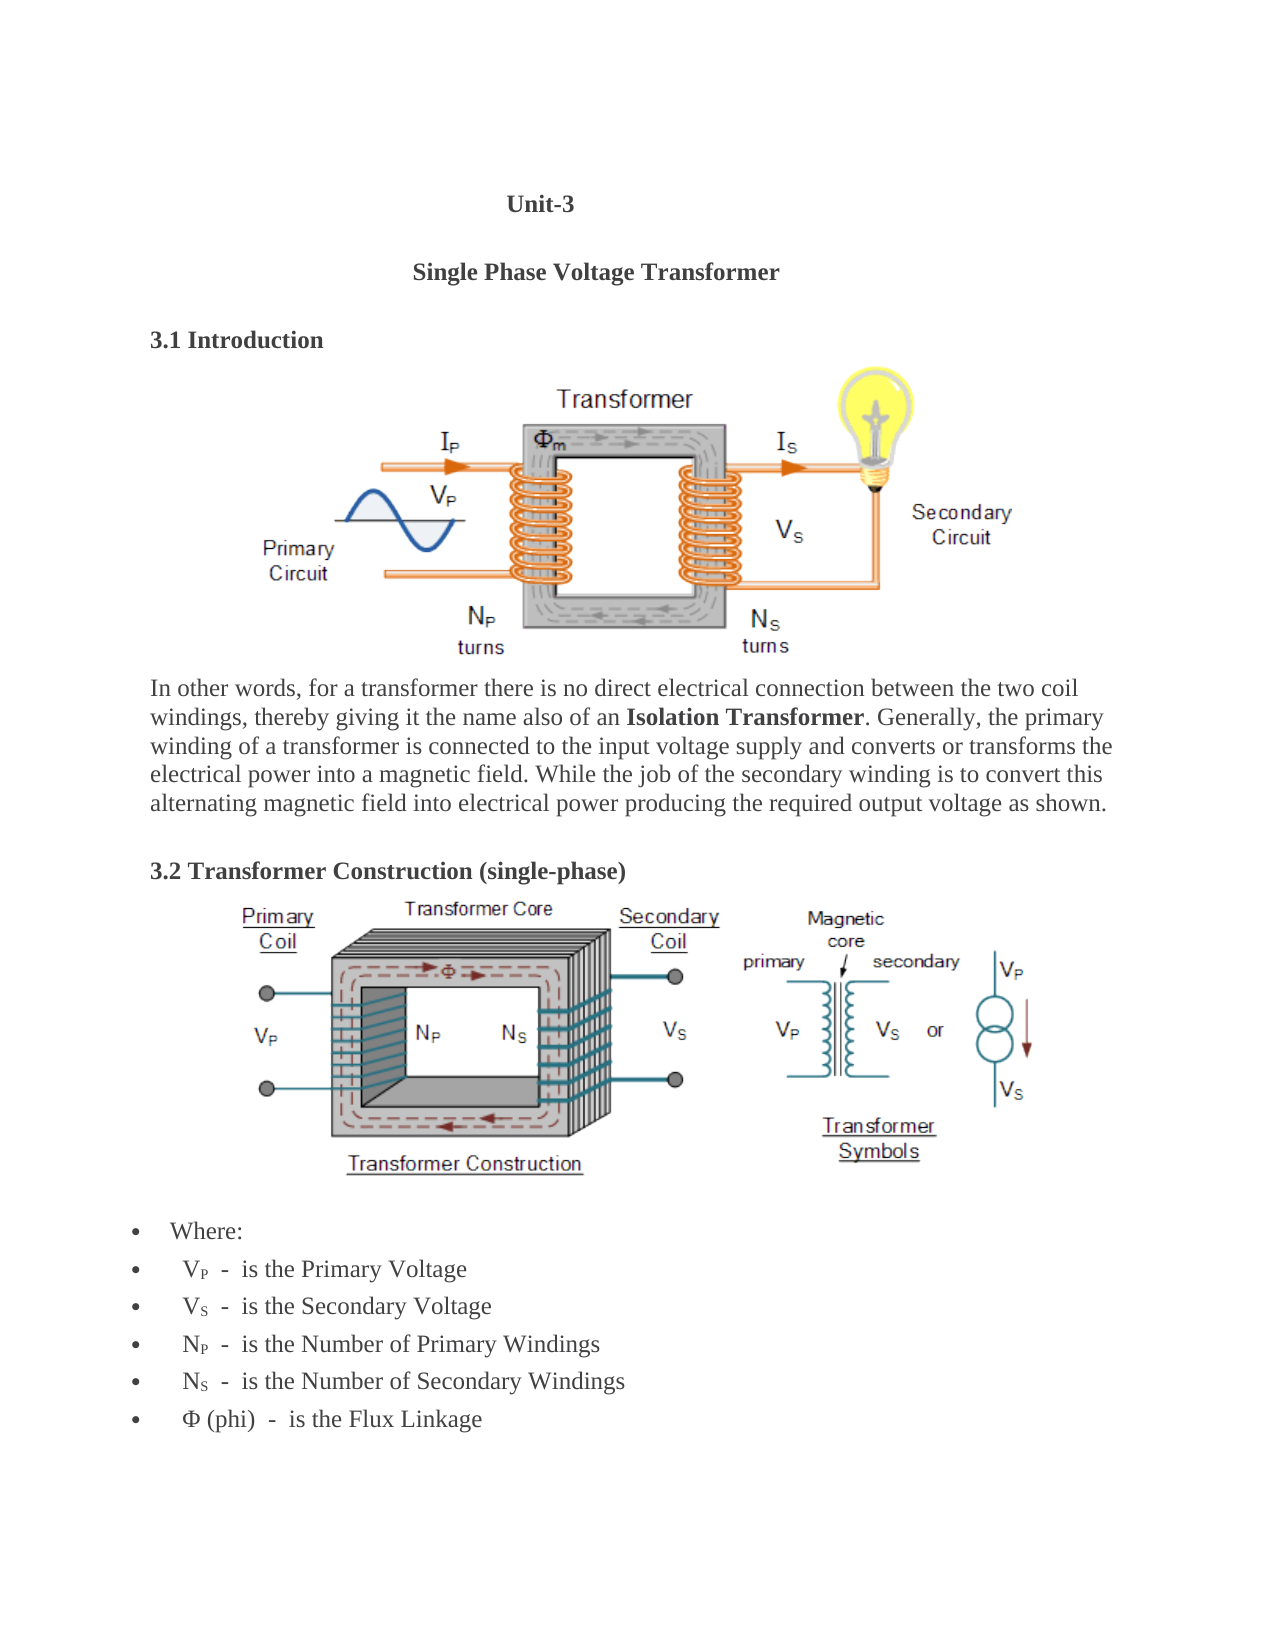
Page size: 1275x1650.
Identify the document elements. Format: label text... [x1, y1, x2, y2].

text In other words, for a transformer there is no direct electrical connection between the two coil windings, thereby giving it the name also of an Isolation Transformer. Generally, the primary winding of a transformer is connected to the input voltage supply and converts or transforms the electrical power into a magnetic field. While the job of the secondary winding is to convert this alternating magnetic field into electrical power producing the required output voltage as shown. [150, 673, 1125, 817]
picture [242, 897, 1033, 1179]
list VS - is the Secondary Voltage [132, 1282, 1105, 1320]
list VP - is the Primary Voltage [132, 1245, 1105, 1282]
picture [263, 366, 1012, 661]
text Single Phase Voltage Transformer [150, 257, 1125, 286]
text 3.2 Transformer Construction (single-phase) [150, 856, 1125, 885]
text 3.1 Introduction [150, 325, 1125, 354]
text Unit-3 [150, 189, 1125, 218]
list Φ (phi) - is the Flux Linkage [132, 1395, 1105, 1432]
list NP - is the Number of Primary Windings [132, 1320, 1105, 1357]
list NS - is the Number of Secondary Windings [132, 1357, 1105, 1395]
list Where: [132, 1207, 1105, 1245]
